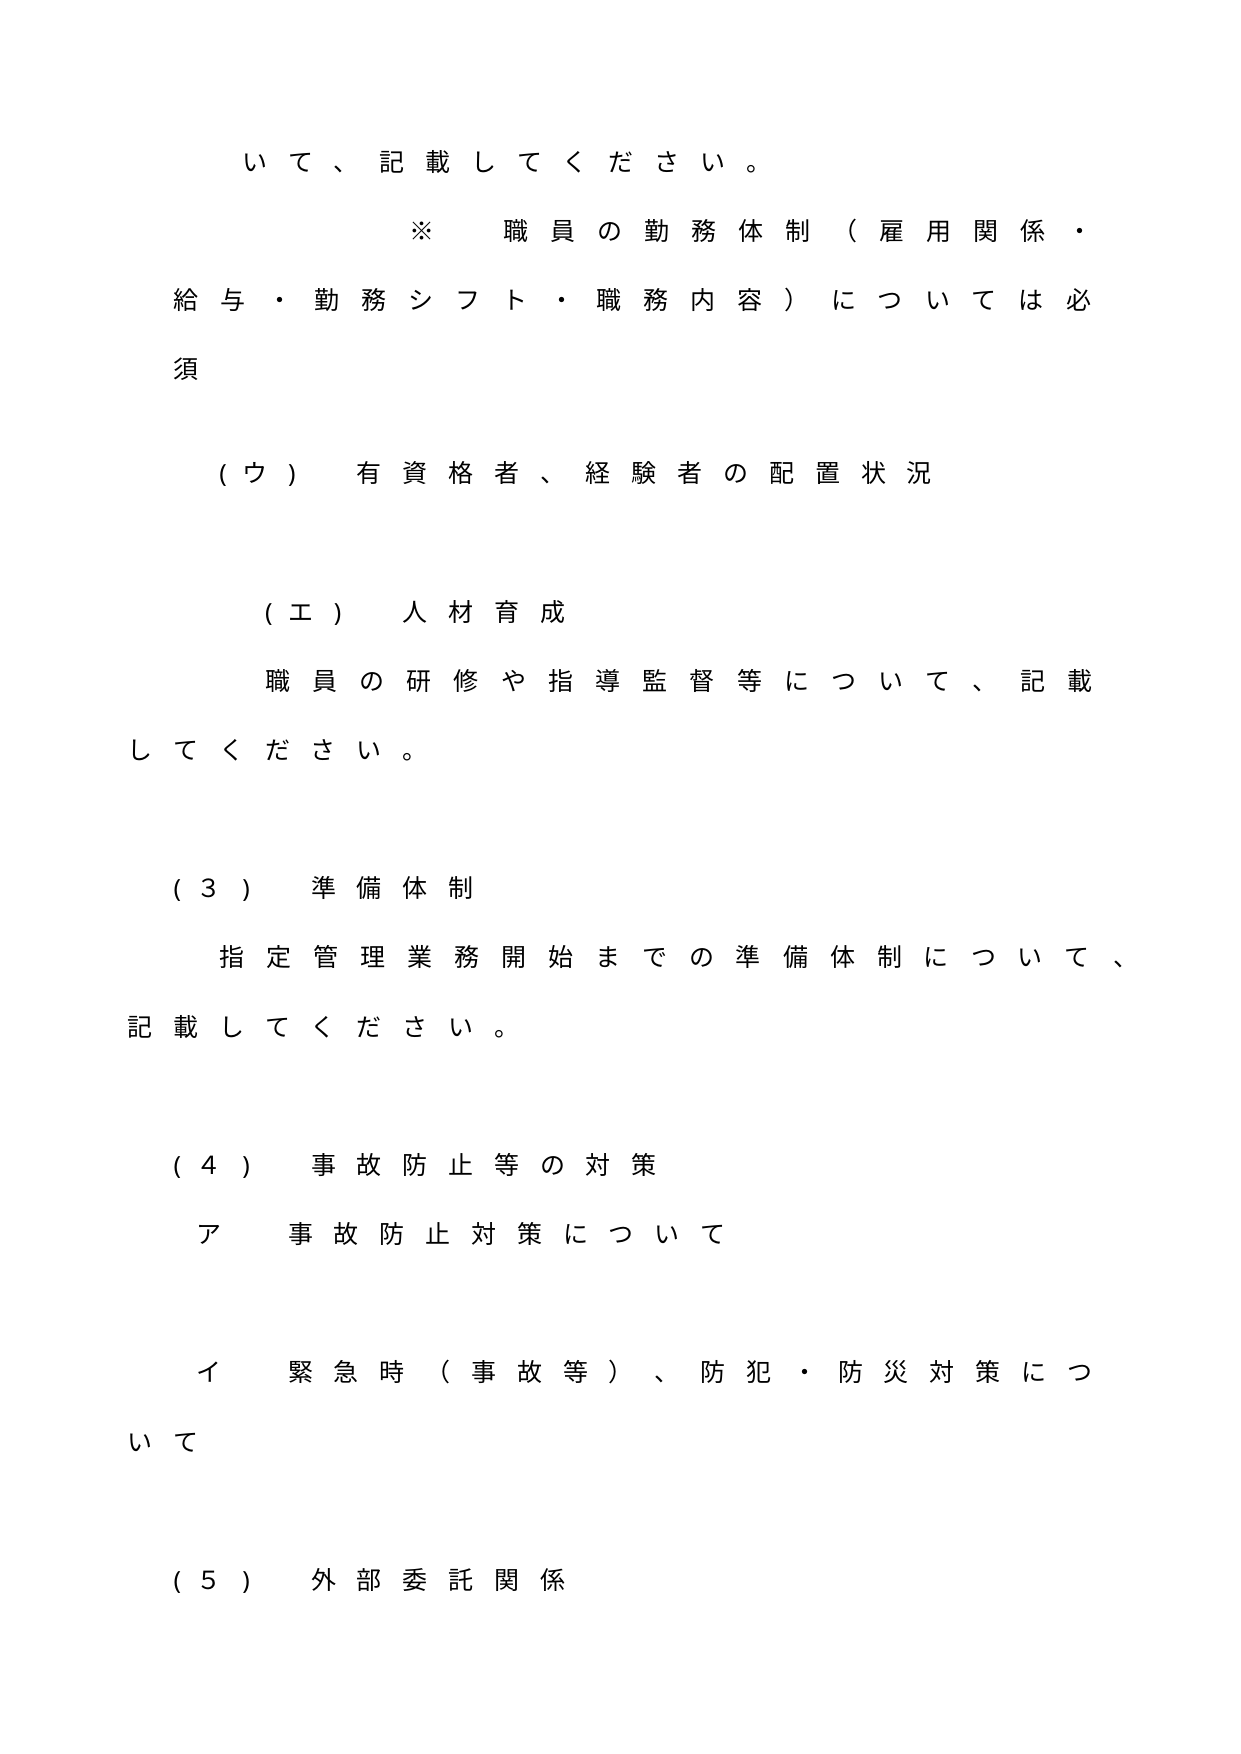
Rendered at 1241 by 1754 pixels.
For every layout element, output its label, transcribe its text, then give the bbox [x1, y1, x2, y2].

text 指定管理業務開始までの準備体制について、記載してください。 [127, 921, 1113, 1060]
text 職員の研修や指導監督等について、記載してください。 [127, 645, 1113, 783]
text (ウ) 有資格者、経験者の配置状況 [150, 437, 1113, 506]
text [127, 126, 1113, 195]
text イ 緊急時（事故等）、防犯・防災対策について [127, 1336, 1113, 1475]
text ※ 職員の勤務体制（雇用関係・給与・勤務シフト・職務内容）については必須 [127, 195, 1113, 403]
text (４) 事故防止等の対策 [127, 1129, 1113, 1198]
text (３) 準備体制 [127, 852, 1113, 921]
text (５) 外部委託関係 [127, 1544, 1113, 1613]
text (エ) 人材育成 [150, 576, 1113, 645]
text ア 事故防止対策について [127, 1198, 1113, 1267]
